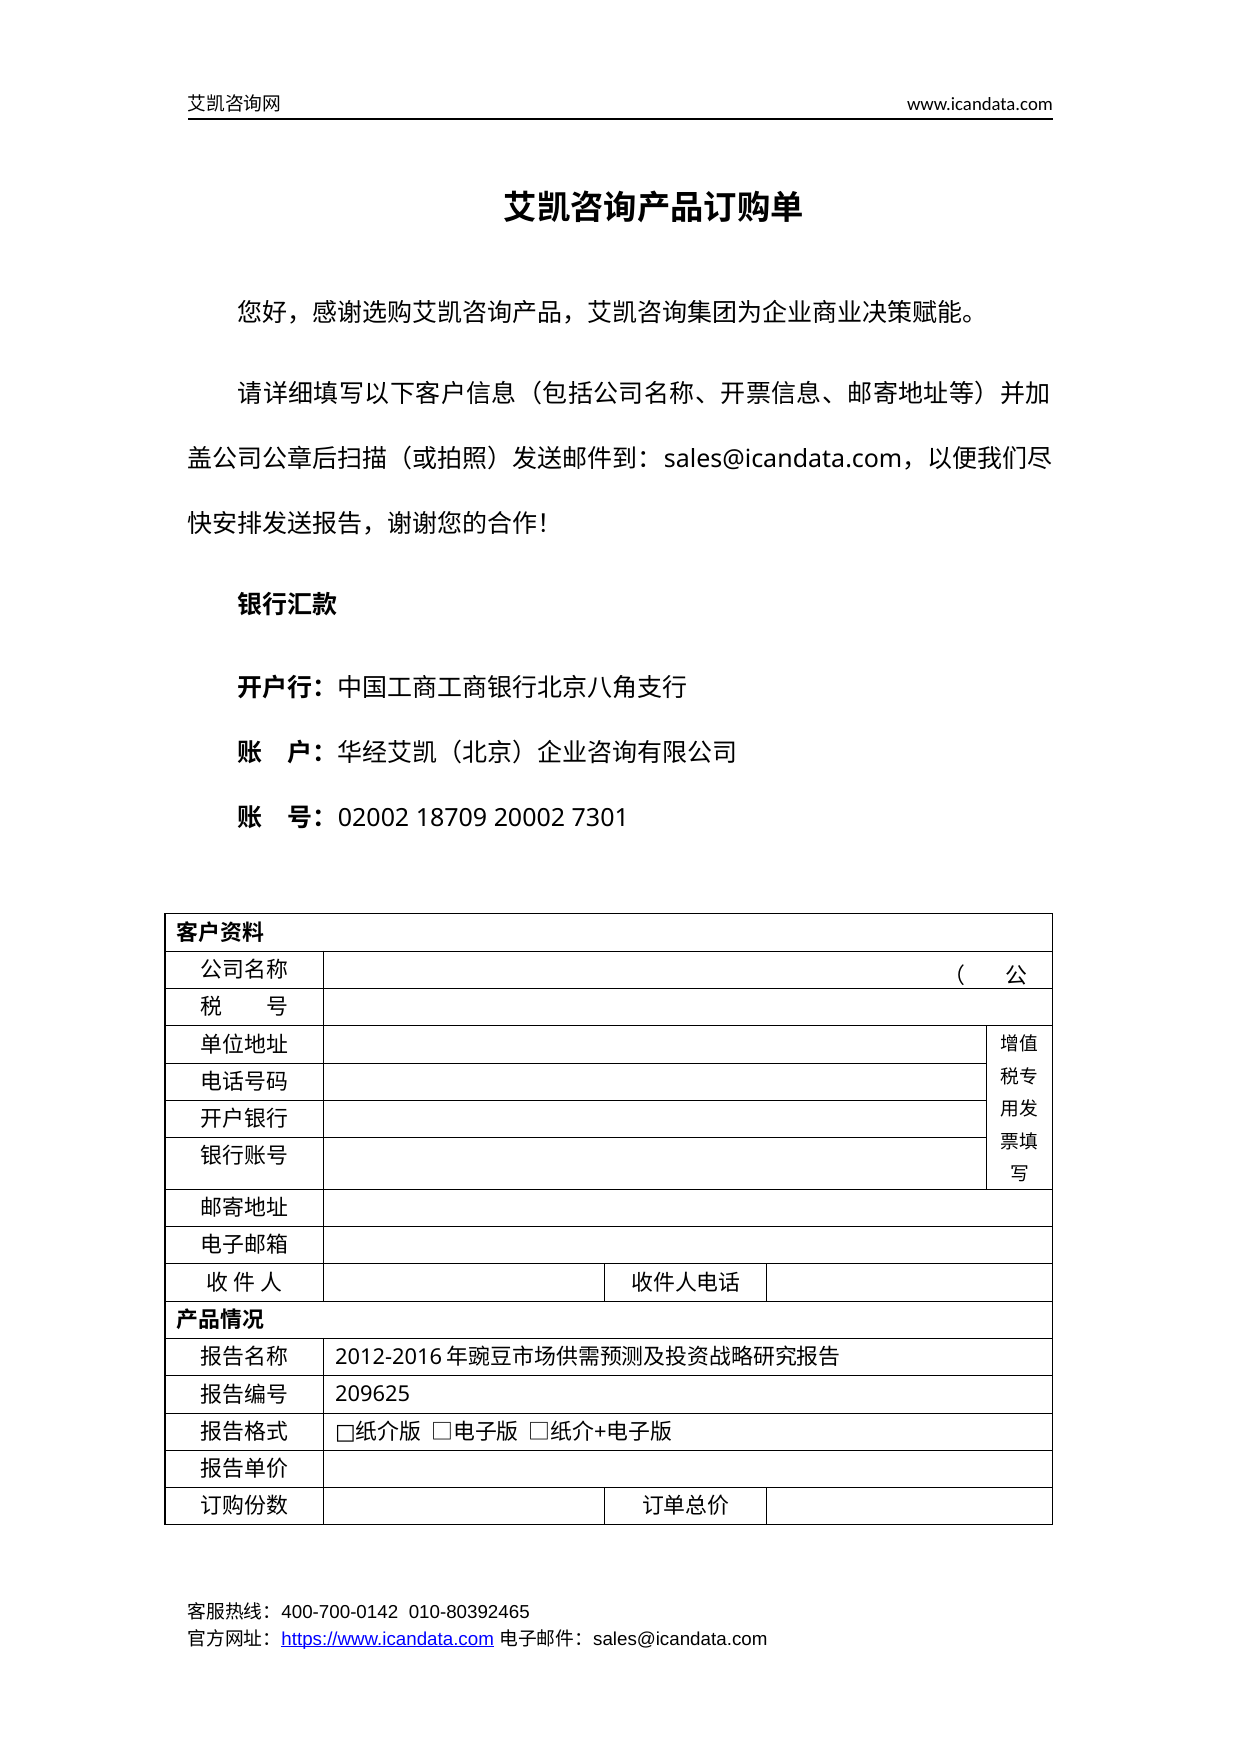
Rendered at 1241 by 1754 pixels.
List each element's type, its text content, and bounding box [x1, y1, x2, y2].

table_cell 公司名称 [166, 952, 323, 988]
table_cell [324, 989, 1052, 1025]
table_cell 收 件 人 [166, 1264, 323, 1301]
table_cell 订购份数 [166, 1488, 323, 1524]
table_cell 银行账号 [166, 1138, 323, 1189]
table_cell 报告格式 [166, 1414, 323, 1450]
text 账 户：华经艾凯（北京）企业咨询有限公司 [187, 718, 1053, 783]
text 银行汇款 [187, 570, 1053, 635]
table_cell 电子邮箱 [166, 1227, 323, 1263]
table_cell 2012-2016年豌豆市场供需预测及投资战略研究报告 [324, 1339, 1052, 1375]
table_cell 开户银行 [166, 1101, 323, 1137]
table_cell 邮寄地址 [166, 1190, 323, 1226]
table_cell 收件人电话 [605, 1264, 766, 1301]
table_cell 订单总价 [605, 1488, 766, 1524]
text 账 号：02002 18709 20002 7301 [187, 783, 1053, 848]
table_cell [324, 1026, 986, 1062]
table_header 客户资料 [166, 914, 1052, 951]
table_cell □纸介版 □电子版 □纸介+电子版 [324, 1414, 1052, 1450]
table_cell 209625 [324, 1376, 1052, 1412]
table_cell [324, 1488, 604, 1524]
text 请详细填写以下客户信息（包括公司名称、开票信息、邮寄地址等）并加盖公司公章后扫描（或拍照）发送邮件到：sales@icandata.com，以便我们尽快安排发送报告，谢谢您的合作！ [187, 359, 1053, 554]
table_cell [324, 1451, 1052, 1487]
table_cell 单位地址 [166, 1026, 323, 1062]
table_cell 增值税专用发票填写 [987, 1026, 1052, 1189]
table_cell 报告名称 [166, 1339, 323, 1375]
text 开户行：中国工商工商银行北京八角支行 [187, 653, 1053, 718]
table_cell 税 号 [166, 989, 323, 1025]
table_cell [324, 952, 1052, 988]
text 您好，感谢选购艾凯咨询产品，艾凯咨询集团为企业商业决策赋能。 [187, 278, 1053, 343]
table_cell [324, 1064, 986, 1100]
table_cell 电话号码 [166, 1064, 323, 1100]
table_cell [767, 1488, 1052, 1524]
table_cell 产品情况 [166, 1302, 1052, 1338]
table_cell [767, 1264, 1052, 1301]
table_cell [324, 1227, 1052, 1263]
table_cell [324, 1190, 1052, 1226]
table_cell [324, 1264, 604, 1301]
table_cell [324, 1101, 986, 1137]
table_cell 报告编号 [166, 1376, 323, 1412]
table_cell [324, 1138, 986, 1189]
text 艾凯咨询产品订购单 [187, 172, 1053, 237]
table_cell 报告单价 [166, 1451, 323, 1487]
